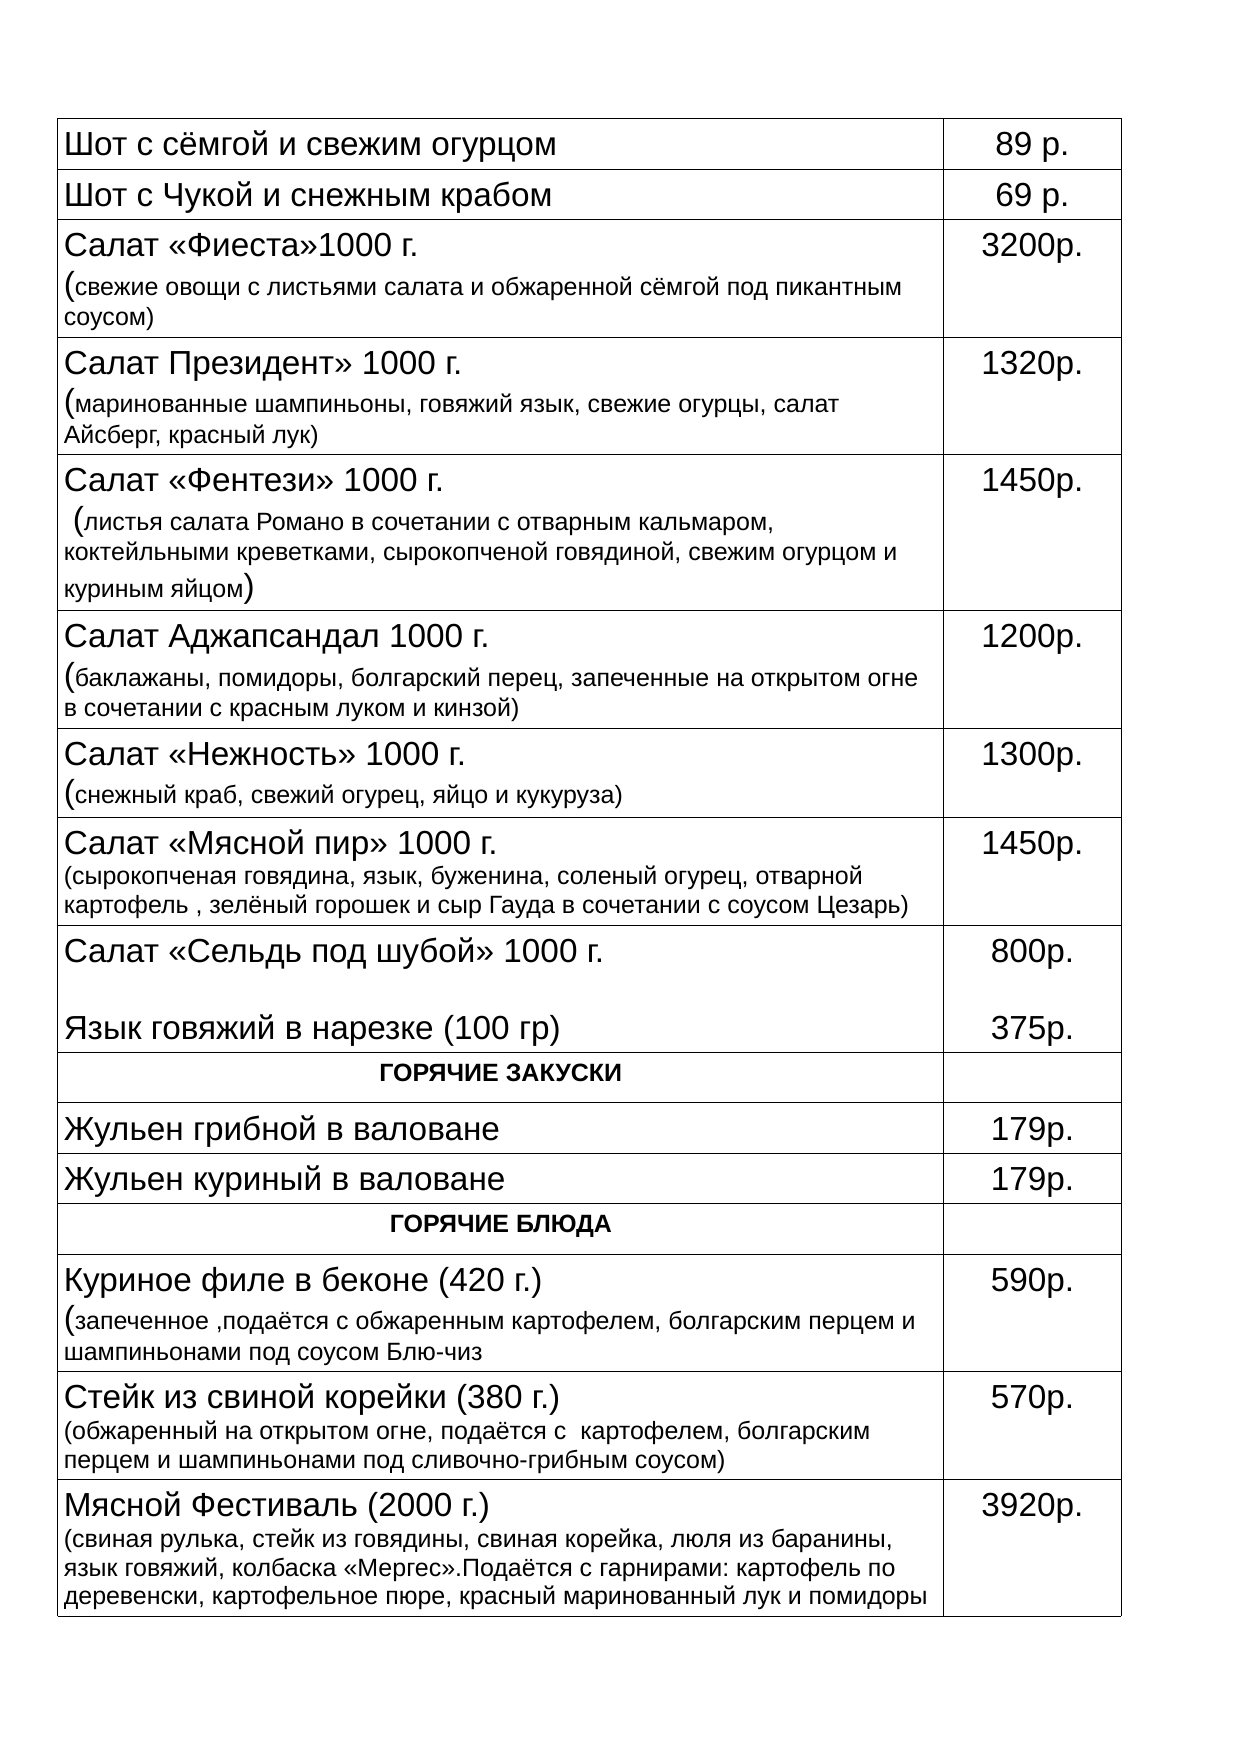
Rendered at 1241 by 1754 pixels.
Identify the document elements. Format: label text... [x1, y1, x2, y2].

table_cell 1320р. [944, 338, 1121, 454]
table_cell Жульен куриный в валоване [58, 1154, 943, 1203]
table_cell Салат Президент» 1000 г. (маринованные шампиньоны, говяжий язык, свежие огурцы, салат Айсберг, красный лук) [58, 338, 943, 454]
table_cell Салат «Фиеста»1000 г. (свежие овощи с листьями салата и обжаренной сёмгой под пикантным соусом) [58, 220, 943, 337]
table_cell 89 р. [944, 119, 1121, 168]
table_cell 3200р. [944, 220, 1121, 337]
table_cell 570р. [944, 1372, 1121, 1479]
table_cell Салат «Сельдь под шубой» 1000 г. Язык говяжий в нарезке (100 гр) [58, 926, 943, 1052]
table_cell 3920р. [944, 1480, 1121, 1616]
table_cell Жульен грибной в валоване [58, 1103, 943, 1153]
table_cell 1300р. [944, 729, 1121, 817]
table_cell 69 р. [944, 170, 1121, 219]
table_cell Салат Аджапсандал 1000 г. (баклажаны, помидоры, болгарский перец, запеченные на открытом огне в сочетании с красным луком и кинзой) [58, 611, 943, 728]
table_cell Куриное филе в беконе (420 г.) (запеченное ,подаётся с обжаренным картофелем, болгарским перцем и шампиньонами под соусом Блю-чиз [58, 1255, 943, 1371]
table_cell Стейк из свиной корейки (380 г.) (обжаренный на открытом огне, подаётся с картофелем, болгарским перцем и шампиньонами под сливочно-грибным соусом) [58, 1372, 943, 1479]
table_cell ГОРЯЧИЕ ЗАКУСКИ [58, 1053, 943, 1102]
table_cell Салат «Фентези» 1000 г. (листья салата Романо в сочетании с отварным кальмаром, коктейльными креветками, сырокопченой говядиной, свежим огурцом и куриным яйцом) [58, 455, 943, 610]
table_cell 800р. 375р. [944, 926, 1121, 1052]
table_cell [944, 1053, 1121, 1102]
table_cell ГОРЯЧИЕ БЛЮДА [58, 1204, 943, 1253]
table_cell 1200р. [944, 611, 1121, 728]
table_cell Шот с Чукой и снежным крабом [58, 170, 943, 219]
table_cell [58, 1480, 943, 1616]
table_cell 590р. [944, 1255, 1121, 1371]
table_cell Салат «Мясной пир» 1000 г. (сырокопченая говядина, язык, буженина, соленый огурец, отварной картофель , зелёный горошек и сыр Гауда в сочетании с соусом Цезарь) [58, 818, 943, 924]
table_cell [944, 1204, 1121, 1253]
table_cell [58, 119, 943, 168]
table_cell Салат «Нежность» 1000 г. (снежный краб, свежий огурец, яйцо и кукуруза) [58, 729, 943, 817]
table_cell 1450р. [944, 455, 1121, 610]
table_cell 1450р. [944, 818, 1121, 924]
table_cell 179р. [944, 1103, 1121, 1153]
table_cell 179р. [944, 1154, 1121, 1203]
